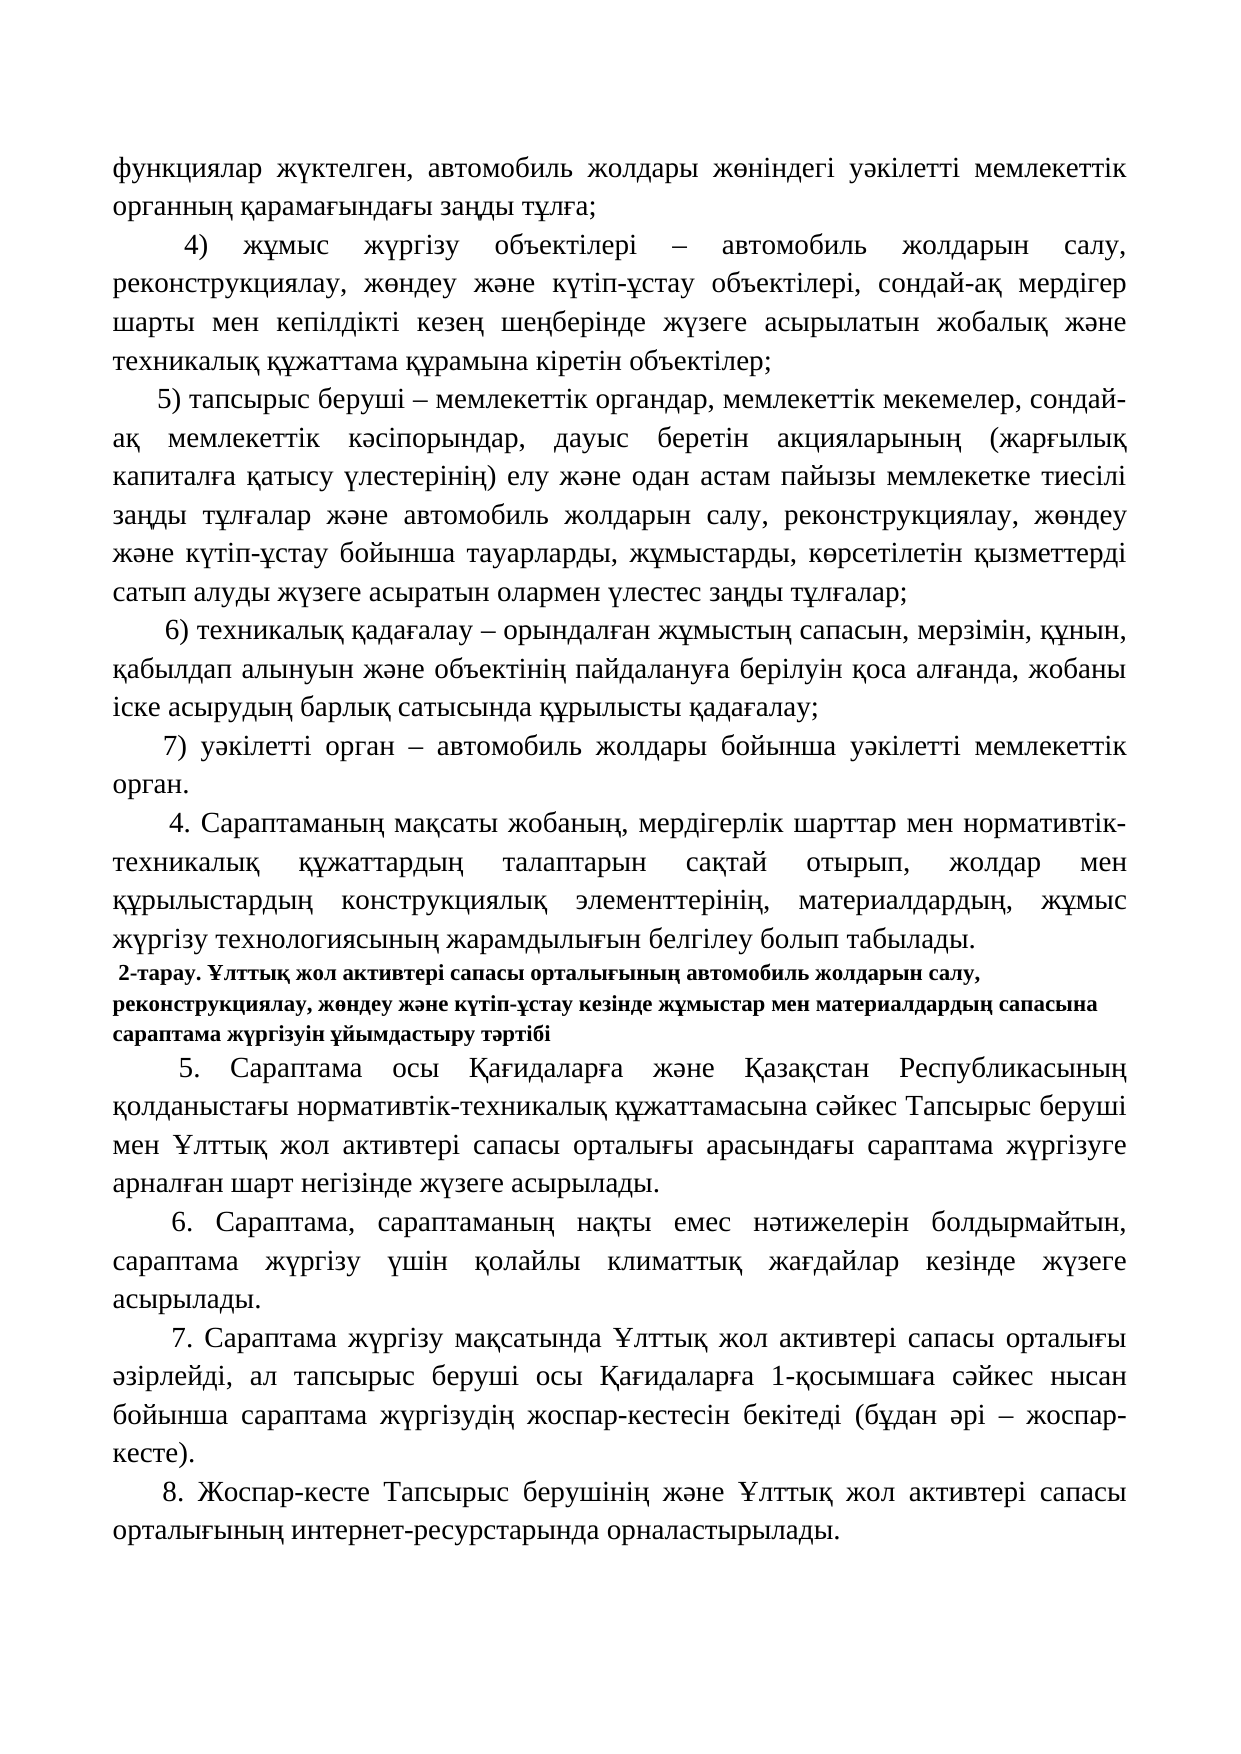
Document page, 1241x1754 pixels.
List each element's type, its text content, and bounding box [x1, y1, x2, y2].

text 4. Сараптаманың мақсаты жобаның, мердігерлік шарттар мен нормативтік-техникалық құжаттардың талаптарын сақтай отырып, жолдар мен құрылыстардың конструкциялық элементтерінің, материалдардың, жұмыс жүргізу технологиясының жарамдылығын белгілеу болып табылады. [112, 805, 1128, 954]
text 7) уәкілетті орган – автомобиль жолдары бойынша уәкілетті мемлекеттік орган. [112, 728, 1128, 800]
text 6) техникалық қадағалау – орындалған жұмыстың сапасын, мерзімін, құнын, қабылдап алынуын және объектінің пайдалануға берілуін қоса алғанда, жобаны іске асырудың барлық сатысында құрылысты қадағалау; [112, 612, 1128, 723]
text 6. Сараптама, сараптаманың нақты емес нәтижелерін болдырмайтын, сараптама жүргізу үшін қолайлы климаттық жағдайлар кезінде жүзеге асырылады. [112, 1204, 1128, 1315]
text 7. Сараптама жүргізу мақсатында Ұлттық жол активтері сапасы орталығы әзірлейді, ал тапсырыс беруші осы Қағидаларға 1-қосымшаға сәйкес нысан бойынша сараптама жүргізудің жоспар-кестесін бекітеді (бұдан әрі – жоспар-кесте). [112, 1320, 1128, 1469]
text 2-тарау. Ұлттық жол активтері сапасы орталығының автомобиль жолдарын салу, реконструкциялау, жөндеу және күтіп-ұстау кезінде жұмыстар мен материалдардың сапасына сараптама жүргізуін ұйымдастыру тәртібі [112, 959, 1128, 1046]
text 4) жұмыс жүргізу объектілері – автомобиль жолдарын салу, реконструкциялау, жөндеу және күтіп-ұстау объектілері, сондай-ақ мердігер шарты мен кепілдікті кезең шеңберінде жүзеге асырылатын жобалық және техникалық құжаттама құрамына кіретін объектілер; [112, 227, 1128, 376]
text 5) тапсырыс беруші – мемлекеттік органдар, мемлекеттік мекемелер, сондай-ақ мемлекеттік кәсіпорындар, дауыс беретін акцияларының (жарғылық капиталға қатысу үлестерінің) елу және одан астам пайызы мемлекетке тиесілі заңды тұлғалар және автомобиль жолдарын салу, реконструкциялау, жөндеу және күтіп-ұстау бойынша тауарларды, жұмыстарды, көрсетілетін қызметтерді сатып алуды жүзеге асыратын олармен үлестес заңды тұлғалар; [112, 381, 1128, 607]
text 8. Жоспар-кесте Тапсырыс берушінің және Ұлттық жол активтері сапасы орталығының интернет-ресурстарында орналастырылады. [112, 1474, 1128, 1546]
text 5. Сараптама осы Қағидаларға және Қазақстан Республикасының қолданыстағы нормативтік-техникалық құжаттамасына сәйкес Тапсырыс беруші мен Ұлттық жол активтері сапасы орталығы арасындағы сараптама жүргізуге арналған шарт негізінде жүзеге асырылады. [112, 1050, 1128, 1199]
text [112, 150, 1128, 222]
